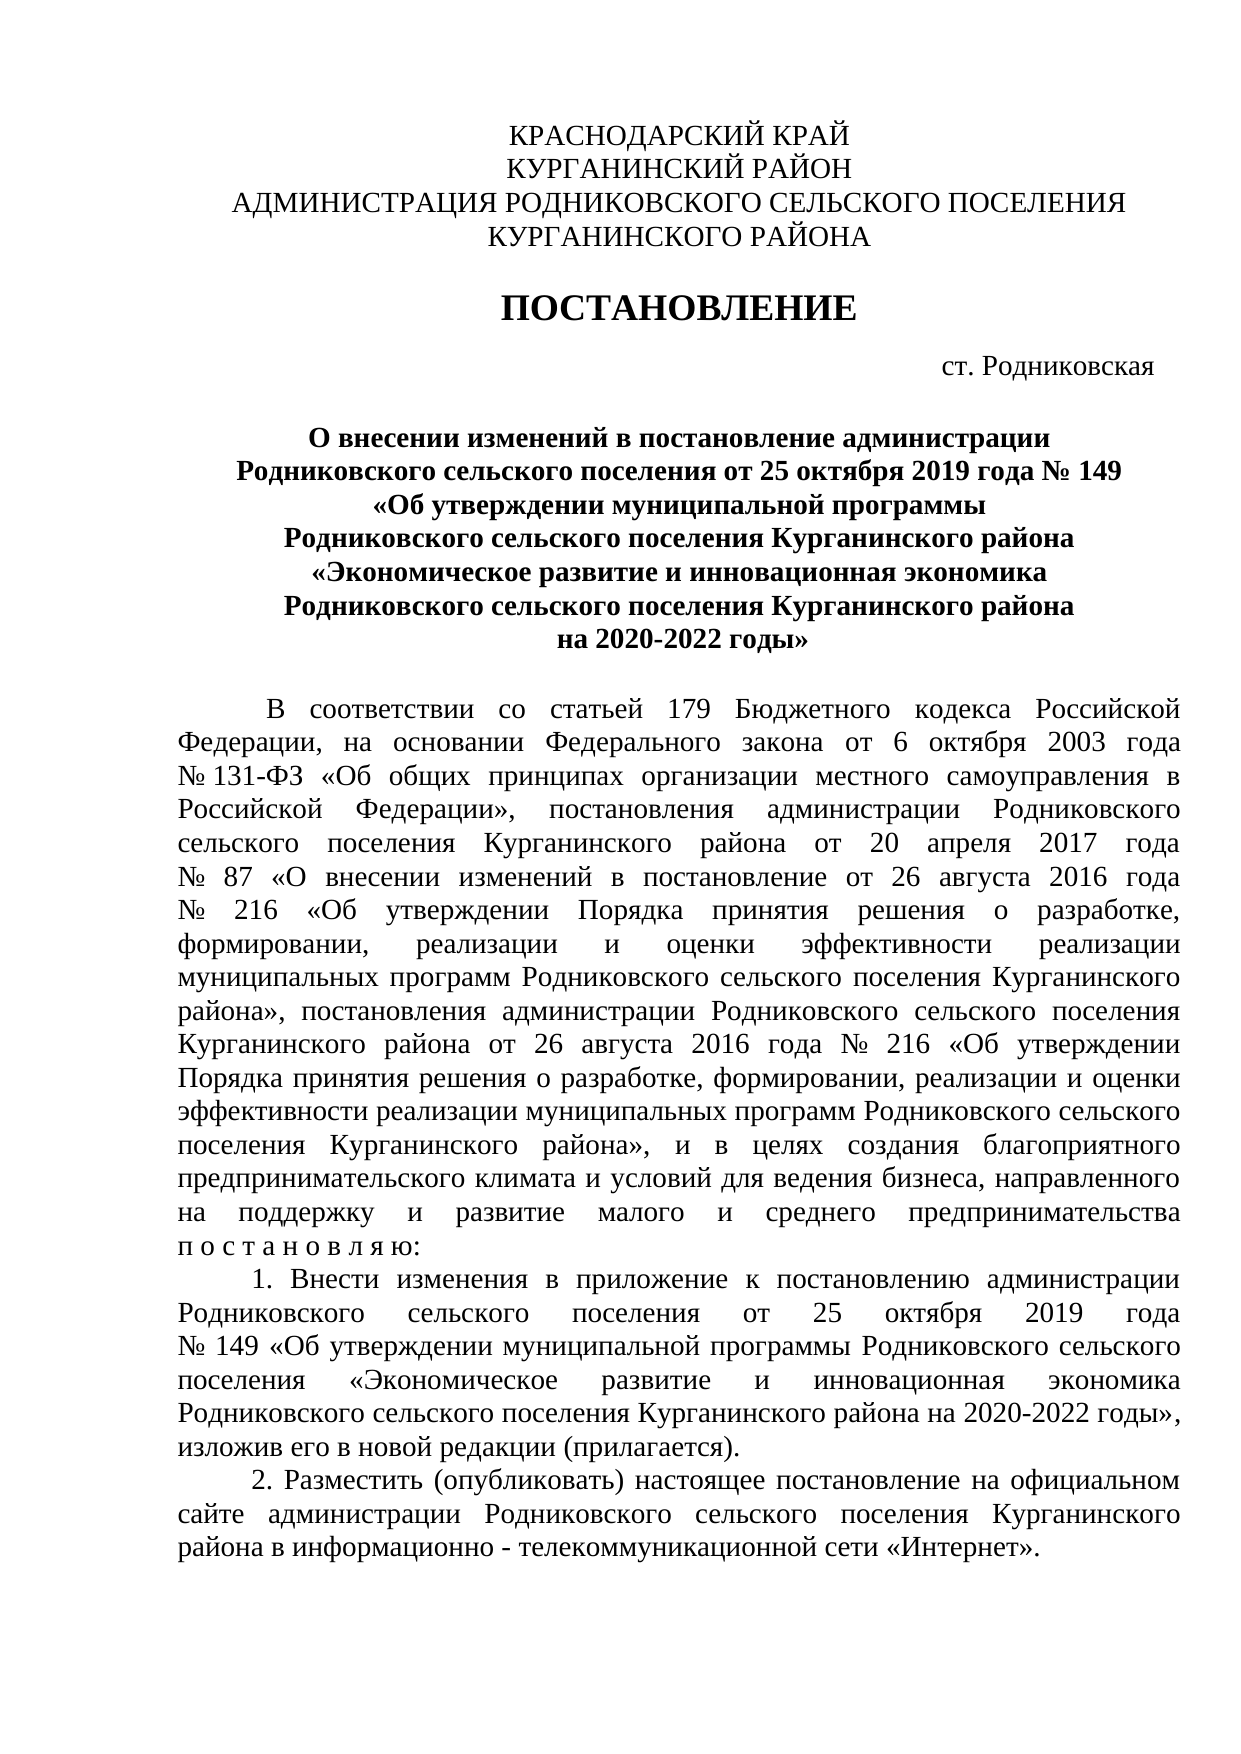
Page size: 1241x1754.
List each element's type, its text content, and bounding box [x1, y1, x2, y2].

text Родниковского сельского поселения Курганинского района [177, 588, 1181, 621]
text КУРГАНИНСКИЙ РАЙОН [177, 152, 1181, 185]
text на 2020-2022 годы» [177, 621, 1181, 655]
text КУРГАНИНСКОГО РАЙОНА [177, 219, 1181, 252]
text В соответствии со статьей 179 Бюджетного кодекса Российской Федерации, на основании Федерального закона от 6 октября 2003 года № 131-ФЗ «Об общих принципах организации местного самоуправления в Российской Федерации», постановления администрации Родниковского сельского поселения Курганинского района от 20 апреля 2017 года № 87 «О внесении изменений в постановление от 26 августа 2016 года № 216 «Об утверждении Порядка принятия решения о разработке, формировании, реализации и оценки эффективности реализации муниципальных программ Родниковского сельского поселения Курганинского района», постановления администрации Родниковского сельского поселения Курганинского района от 26 августа 2016 года № 216 «Об утверждении Порядка принятия решения о разработке, формировании, реализации и оценки эффективности реализации муниципальных программ Родниковского сельского поселения Курганинского района», и в целях создания благоприятного предпринимательского климата и условий для ведения бизнеса, направленного на поддержку и развитие малого и среднего предпринимательства п о с т а н о в л я ю: [177, 691, 1181, 758]
text «Об утверждении муниципальной программы [177, 487, 1181, 521]
subtitle Родниковского сельского поселения от 25 октября 2019 года № 149 [177, 453, 1181, 487]
text ПОСТАНОВЛЕНИЕ [177, 286, 1181, 329]
text В соответствии со статьей 179 Бюджетного кодекса Российской Федерации, на основании Федерального закона от 6 октября 2003 года № 131-ФЗ «Об общих принципах организации местного самоуправления в Российской Федерации», постановления администрации Родниковского сельского поселения Курганинского района от 20 апреля 2017 года № 87 «О внесении изменений в постановление от 26 августа 2016 года № 216 «Об утверждении Порядка принятия решения о разработке, формировании, реализации и оценки эффективности реализации муниципальных программ Родниковского сельского поселения Курганинского района», постановления администрации Родниковского сельского поселения Курганинского района от 26 августа 2016 года № 216 «Об утверждении Порядка принятия решения о разработке, формировании, реализации и оценки эффективности реализации муниципальных программ Родниковского сельского поселения Курганинского района», и в целях создания благоприятного предпринимательского климата и условий для ведения бизнеса, направленного на поддержку и развитие малого и среднего предпринимательства п о с т а н о в л я ю: [177, 792, 1181, 1261]
text 25.10.2019 № 149 ст. Родниковская [177, 348, 1181, 382]
subtitle О внесении изменений в постановление администрации [177, 420, 1181, 453]
text АДМИНИСТРАЦИЯ РОДНИКОВСКОГО СЕЛЬСКОГО ПОСЕЛЕНИЯ [177, 185, 1181, 219]
text 1. Внести изменения в приложение к постановлению администрации Родниковского сельского поселения от 25 октября 2019 года № 149 «Об утверждении муниципальной программы Родниковского сельского поселения «Экономическое развитие и инновационная экономика Родниковского сельского поселения Курганинского района на 2020-2022 годы», изложив его в новой редакции (прилагается). [177, 1261, 1181, 1462]
text КРАСНОДАРСКИЙ КРАЙ [177, 118, 1181, 152]
text 2. Разместить (опубликовать) настоящее постановление на официальном сайте администрации Родниковского сельского поселения Курганинского района в информационно - телекоммуникационной сети «Интернет». [177, 1462, 1181, 1563]
text Родниковского сельского поселения Курганинского района «Экономическое развитие и инновационная экономика [177, 521, 1181, 588]
